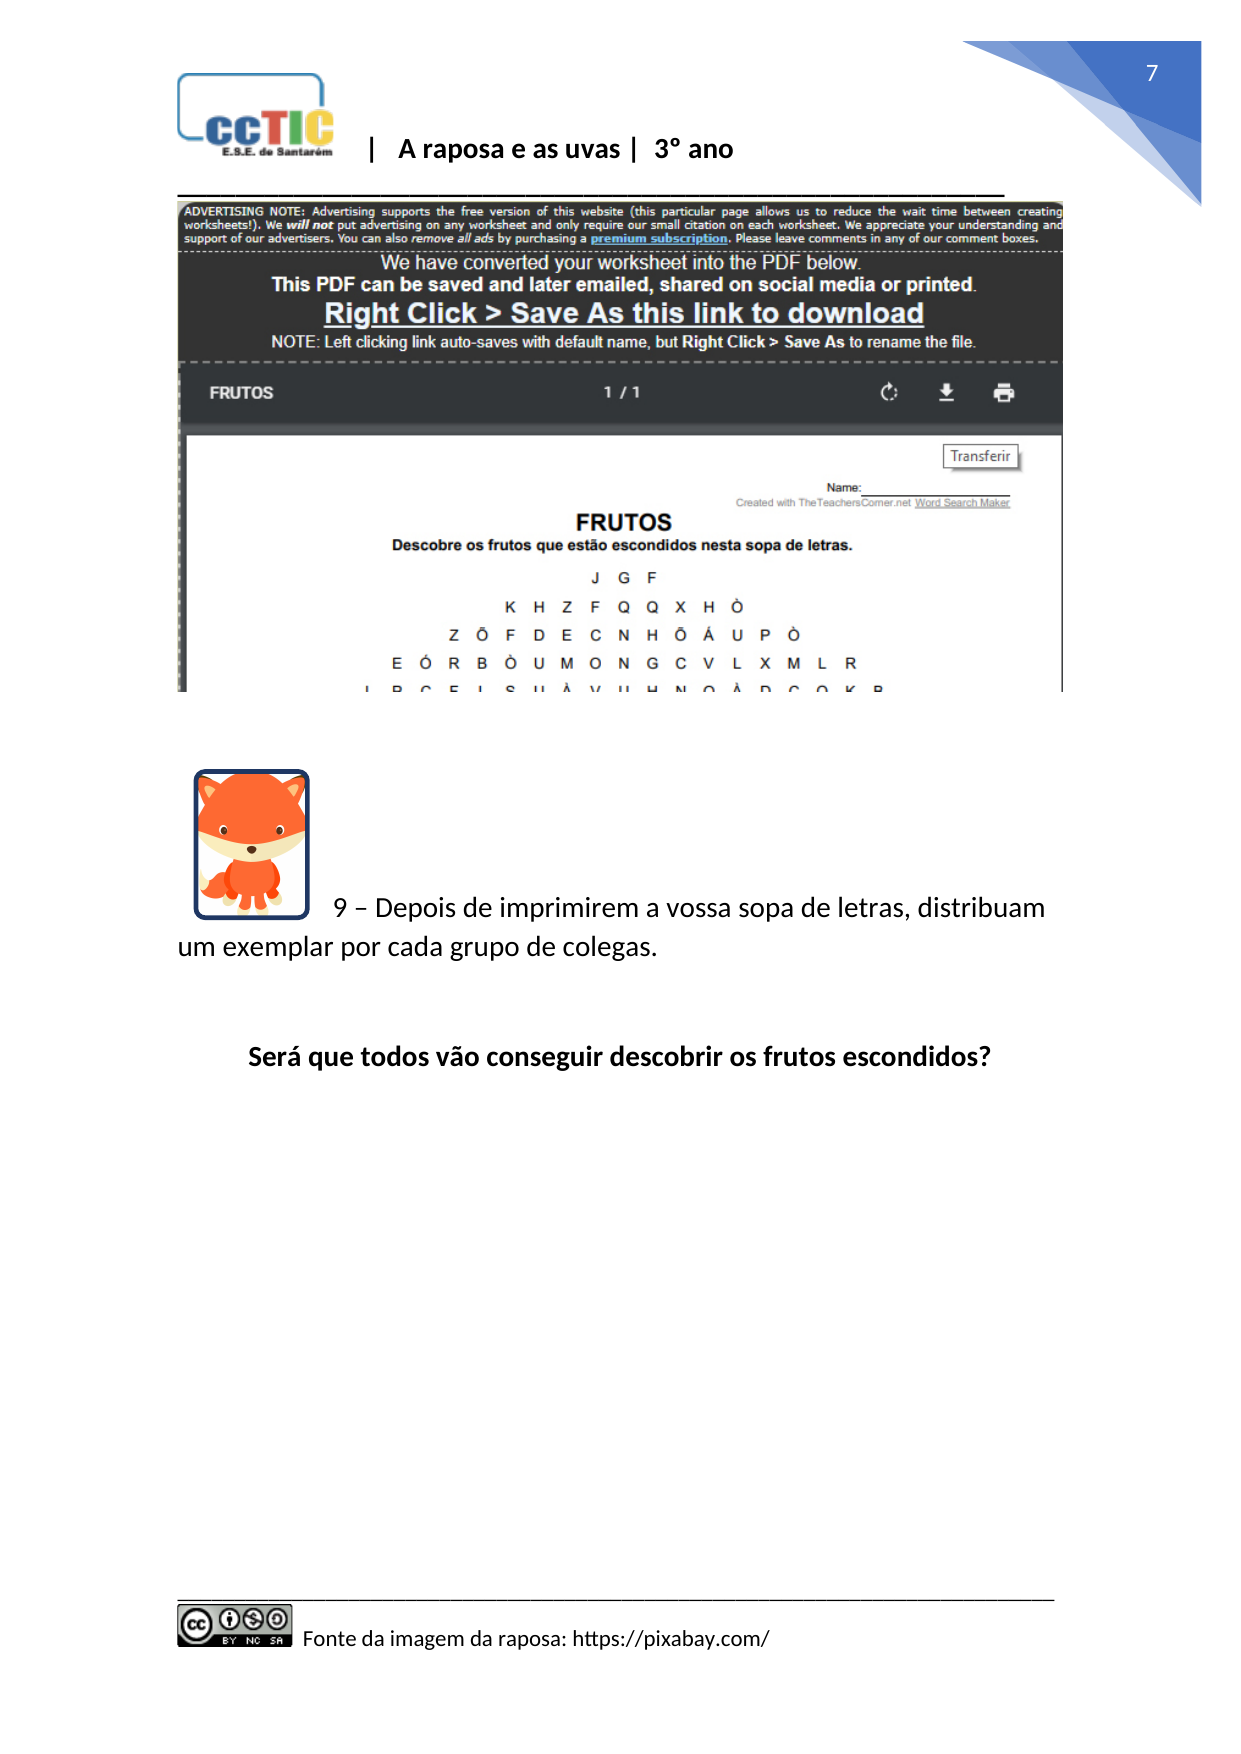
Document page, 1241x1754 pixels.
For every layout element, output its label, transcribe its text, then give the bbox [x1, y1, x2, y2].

picture [177, 1604, 293, 1647]
text 9 – Depois de imprimirem a vossa sopa de letras, distribuam um exemplar por cada grupo de colegas. [177, 766, 1063, 963]
picture [177, 41, 1202, 692]
picture [177, 73, 334, 159]
text Será que todos vão conseguir descobrir os frutos escondidos? [177, 1038, 1063, 1074]
